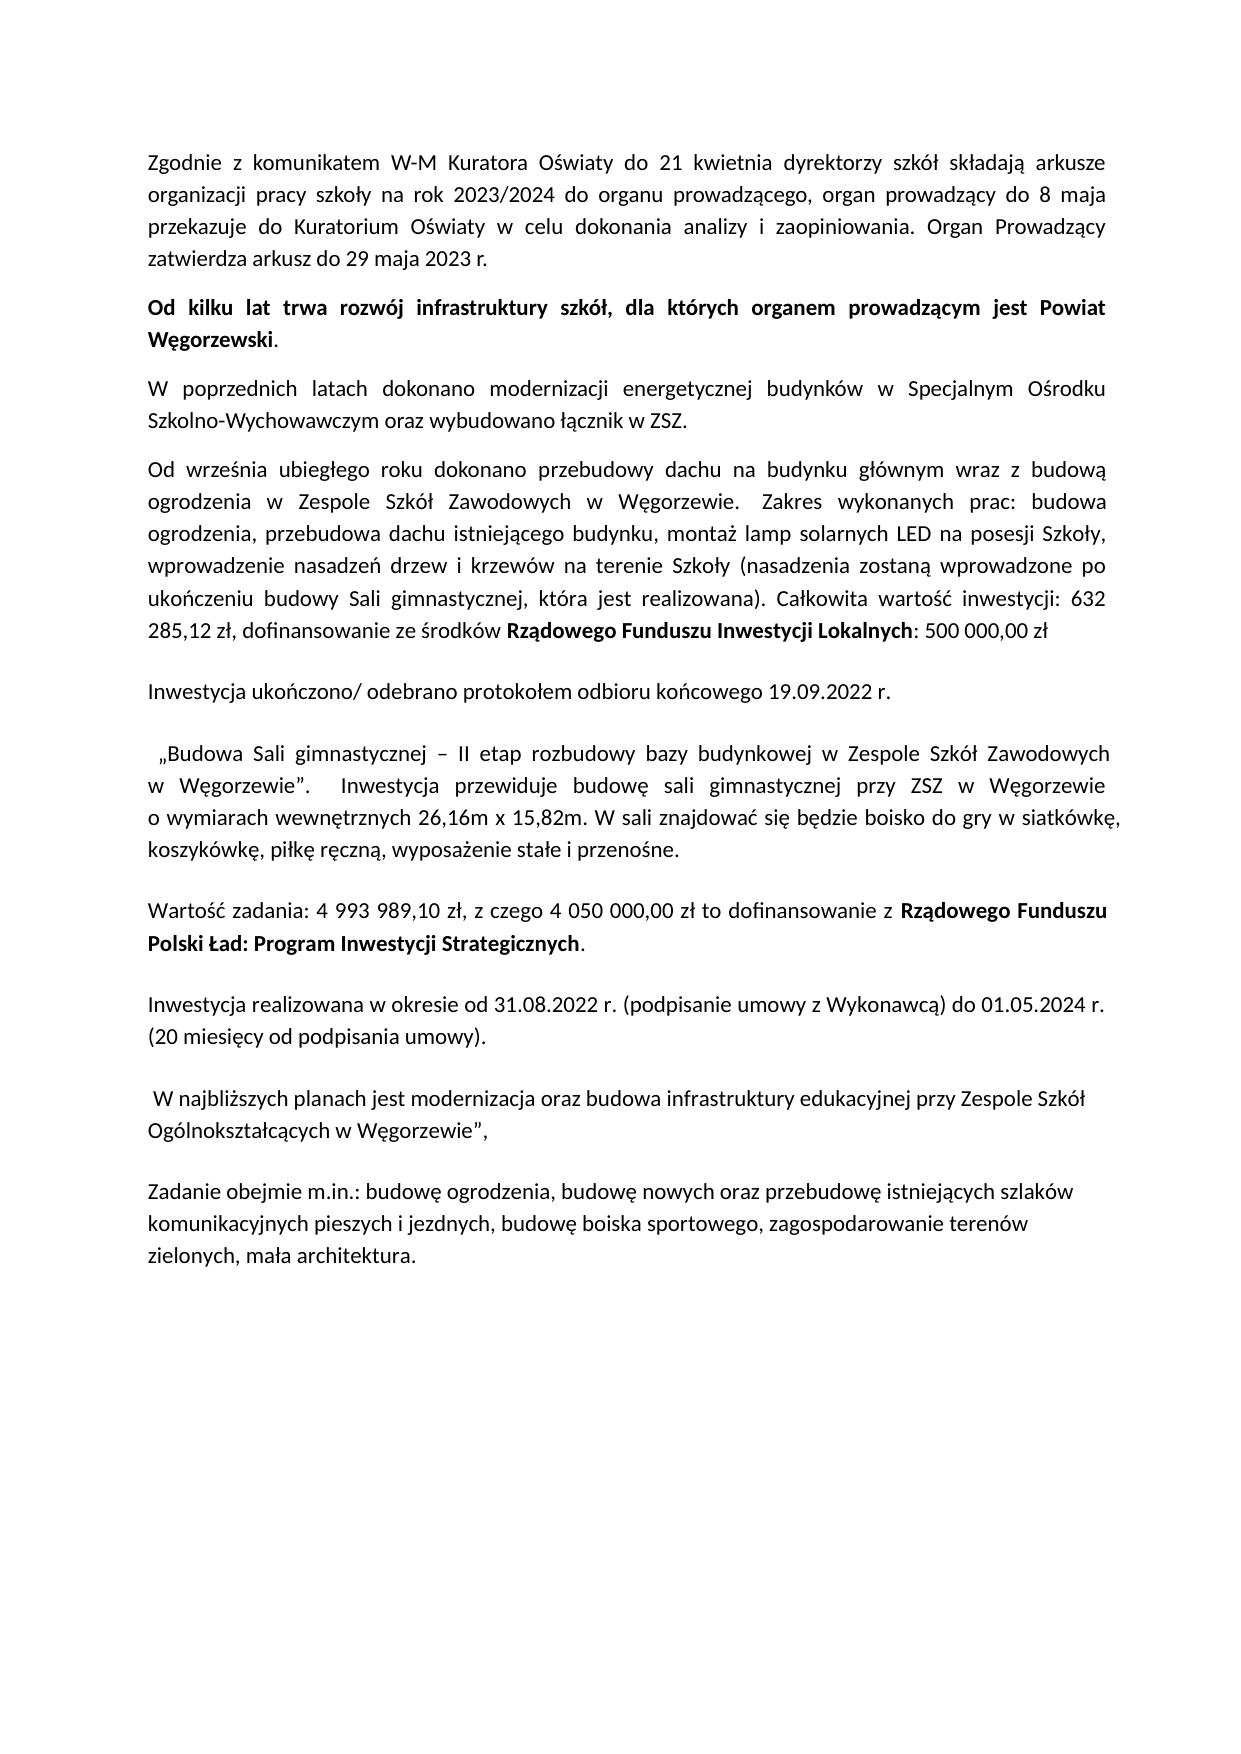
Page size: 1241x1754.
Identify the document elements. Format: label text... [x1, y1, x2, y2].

text Od kilku lat trwa rozwój infrastruktury szkół, dla których organem prowadzącym jest Powiat Węgorzewski. [148, 293, 1107, 353]
text Od września ubiegłego roku dokonano przebudowy dachu na budynku głównym wraz z budową ogrodzenia w Zespole Szkół Zawodowych w Węgorzewie. Zakres wykonanych prac: budowa ogrodzenia, przebudowa dachu istniejącego budynku, montaż lamp solarnych LED na posesji Szkoły, wprowadzenie nasadzeń drzew i krzewów na terenie Szkoły (nasadzenia zostaną wprowadzone po ukończeniu budowy Sali gimnastycznej, która jest realizowana). Całkowita wartość inwestycji: 632 285,12 zł, dofinansowanie ze środków Rządowego Funduszu Inwestycji Lokalnych: 500 000,00 zł [148, 455, 1107, 644]
text „Budowa Sali gimnastycznej – II etap rozbudowy bazy budynkowej w Zespole Szkół Zawodowych w Węgorzewie”. Inwestycja przewiduje budowę sali gimnastycznej przy ZSZ w Węgorzewie o wymiarach wewnętrznych 26,16m x 15,82m. W sali znajdować się będzie boisko do gry w siatkówkę, koszykówkę, piłkę ręczną, wyposażenie stałe i przenośne. [148, 739, 1122, 863]
text Wartość zadania: 4 993 989,10 zł, z czego 4 050 000,00 zł to dofinansowanie z Rządowego Funduszu Polski Ład: Program Inwestycji Strategicznych. [148, 897, 1107, 957]
text Inwestycja ukończono/ odebrano protokołem odbioru końcowego 19.09.2022 r. [148, 677, 1107, 705]
text W najbliższych planach jest modernizacja oraz budowa infrastruktury edukacyjnej przy Zespole Szkół Ogólnokształcących w Węgorzewie”, [148, 1084, 1107, 1144]
text W poprzednich latach dokonano modernizacji energetycznej budynków w Specjalnym Ośrodku Szkolno-Wychowawczym oraz wybudowano łącznik w ZSZ. [148, 374, 1107, 434]
text Inwestycja realizowana w okresie od 31.08.2022 r. (podpisanie umowy z Wykonawcą) do 01.05.2024 r. (20 miesięcy od podpisania umowy). [148, 990, 1107, 1050]
text Zgodnie z komunikatem W-M Kuratora Oświaty do 21 kwietnia dyrektorzy szkół składają arkusze organizacji pracy szkoły na rok 2023/2024 do organu prowadzącego, organ prowadzący do 8 maja przekazuje do Kuratorium Oświaty w celu dokonania analizy i zaopiniowania. Organ Prowadzący zatwierdza arkusz do 29 maja 2023 r. [148, 148, 1107, 272]
text Zadanie obejmie m.in.: budowę ogrodzenia, budowę nowych oraz przebudowę istniejących szlaków komunikacyjnych pieszych i jezdnych, budowę boiska sportowego, zagospodarowanie terenów zielonych, mała architektura. [148, 1177, 1107, 1270]
